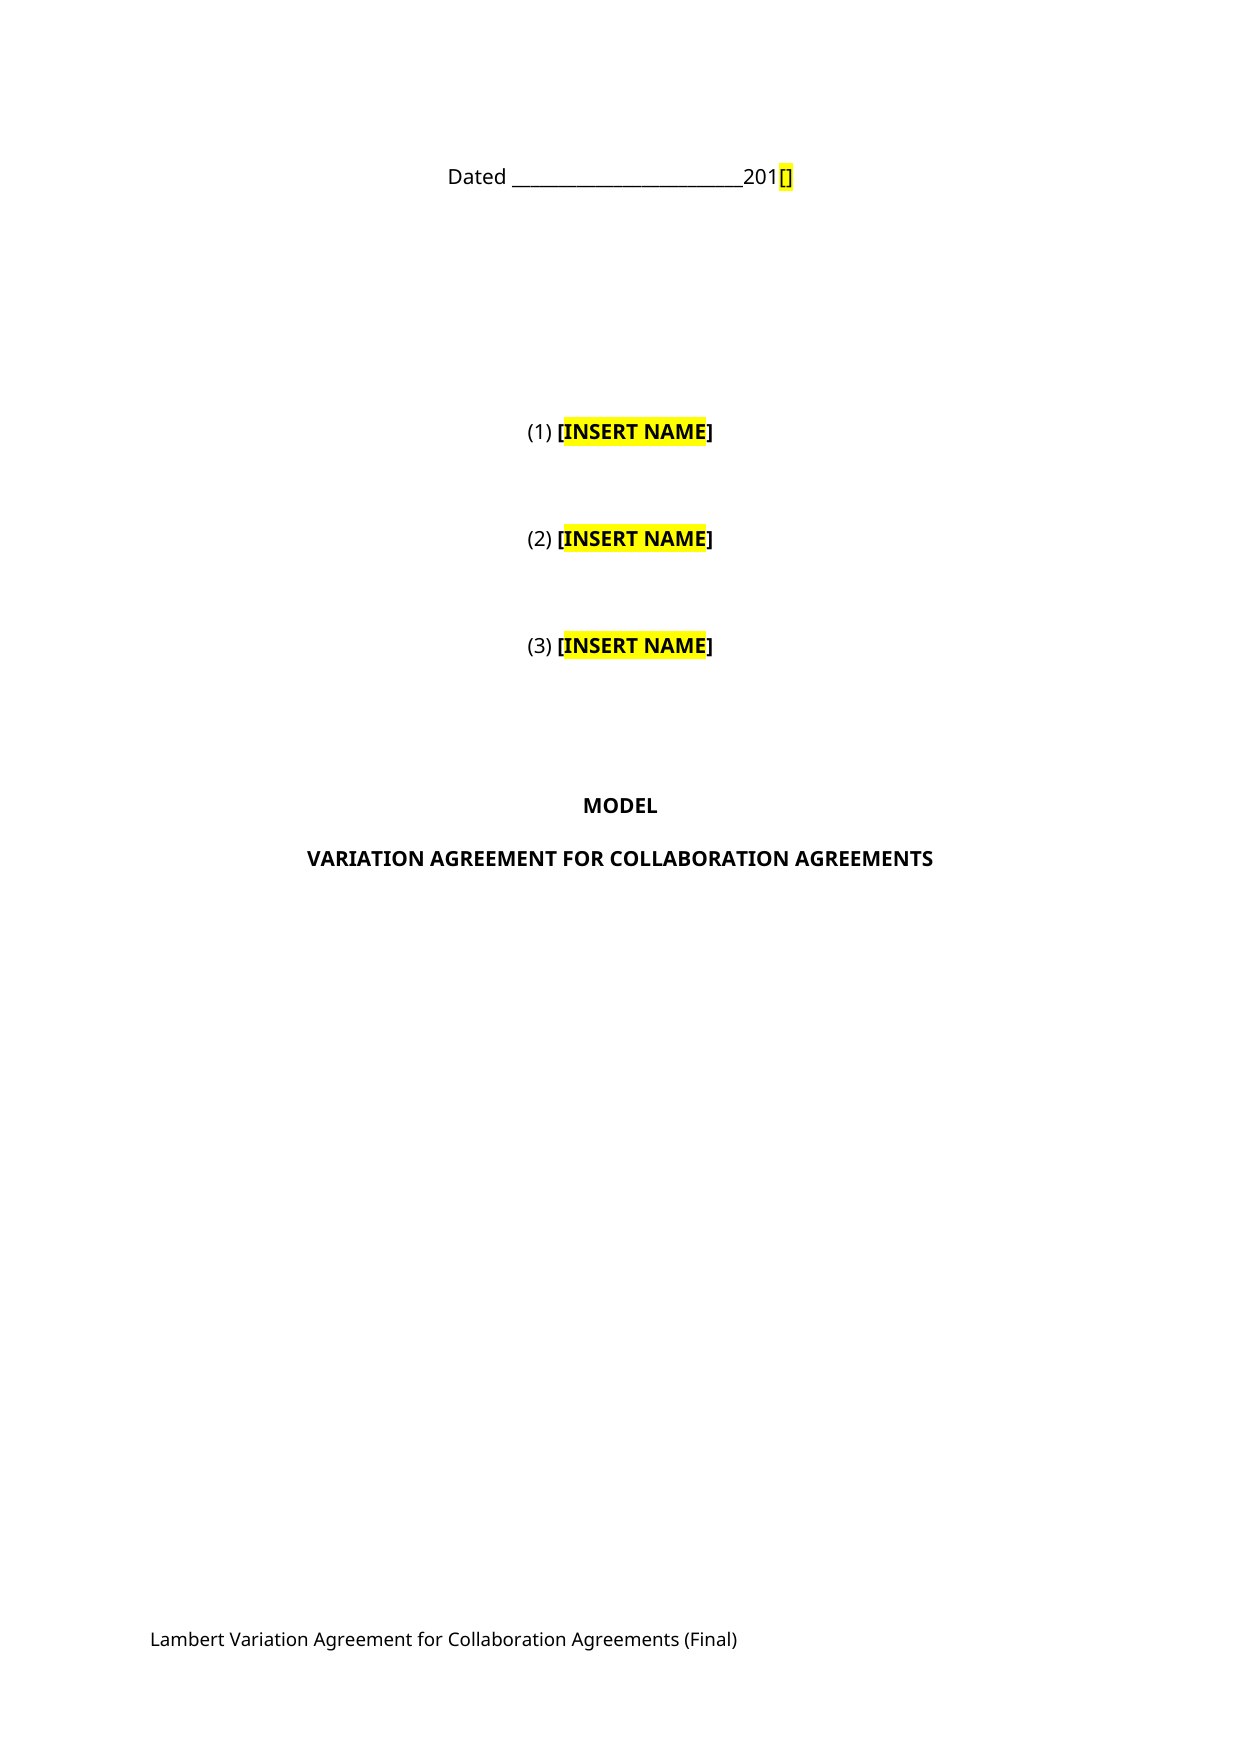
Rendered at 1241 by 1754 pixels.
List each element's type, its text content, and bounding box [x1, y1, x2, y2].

text Dated _________________________201[] [150, 162, 1090, 191]
text (1) [INSERT NAME] [150, 417, 564, 446]
text MODEL [150, 791, 1090, 819]
text (1) [INSERT NAME] [706, 417, 1090, 446]
text (3) [INSERT NAME] [706, 631, 1090, 659]
text (2) [INSERT NAME] [150, 524, 564, 552]
text VARIATION AGREEMENT FOR COLLABORATION AGREEMENTS [150, 844, 1090, 873]
text (2) [INSERT NAME] [706, 524, 1090, 552]
text (3) [INSERT NAME] [150, 631, 564, 659]
